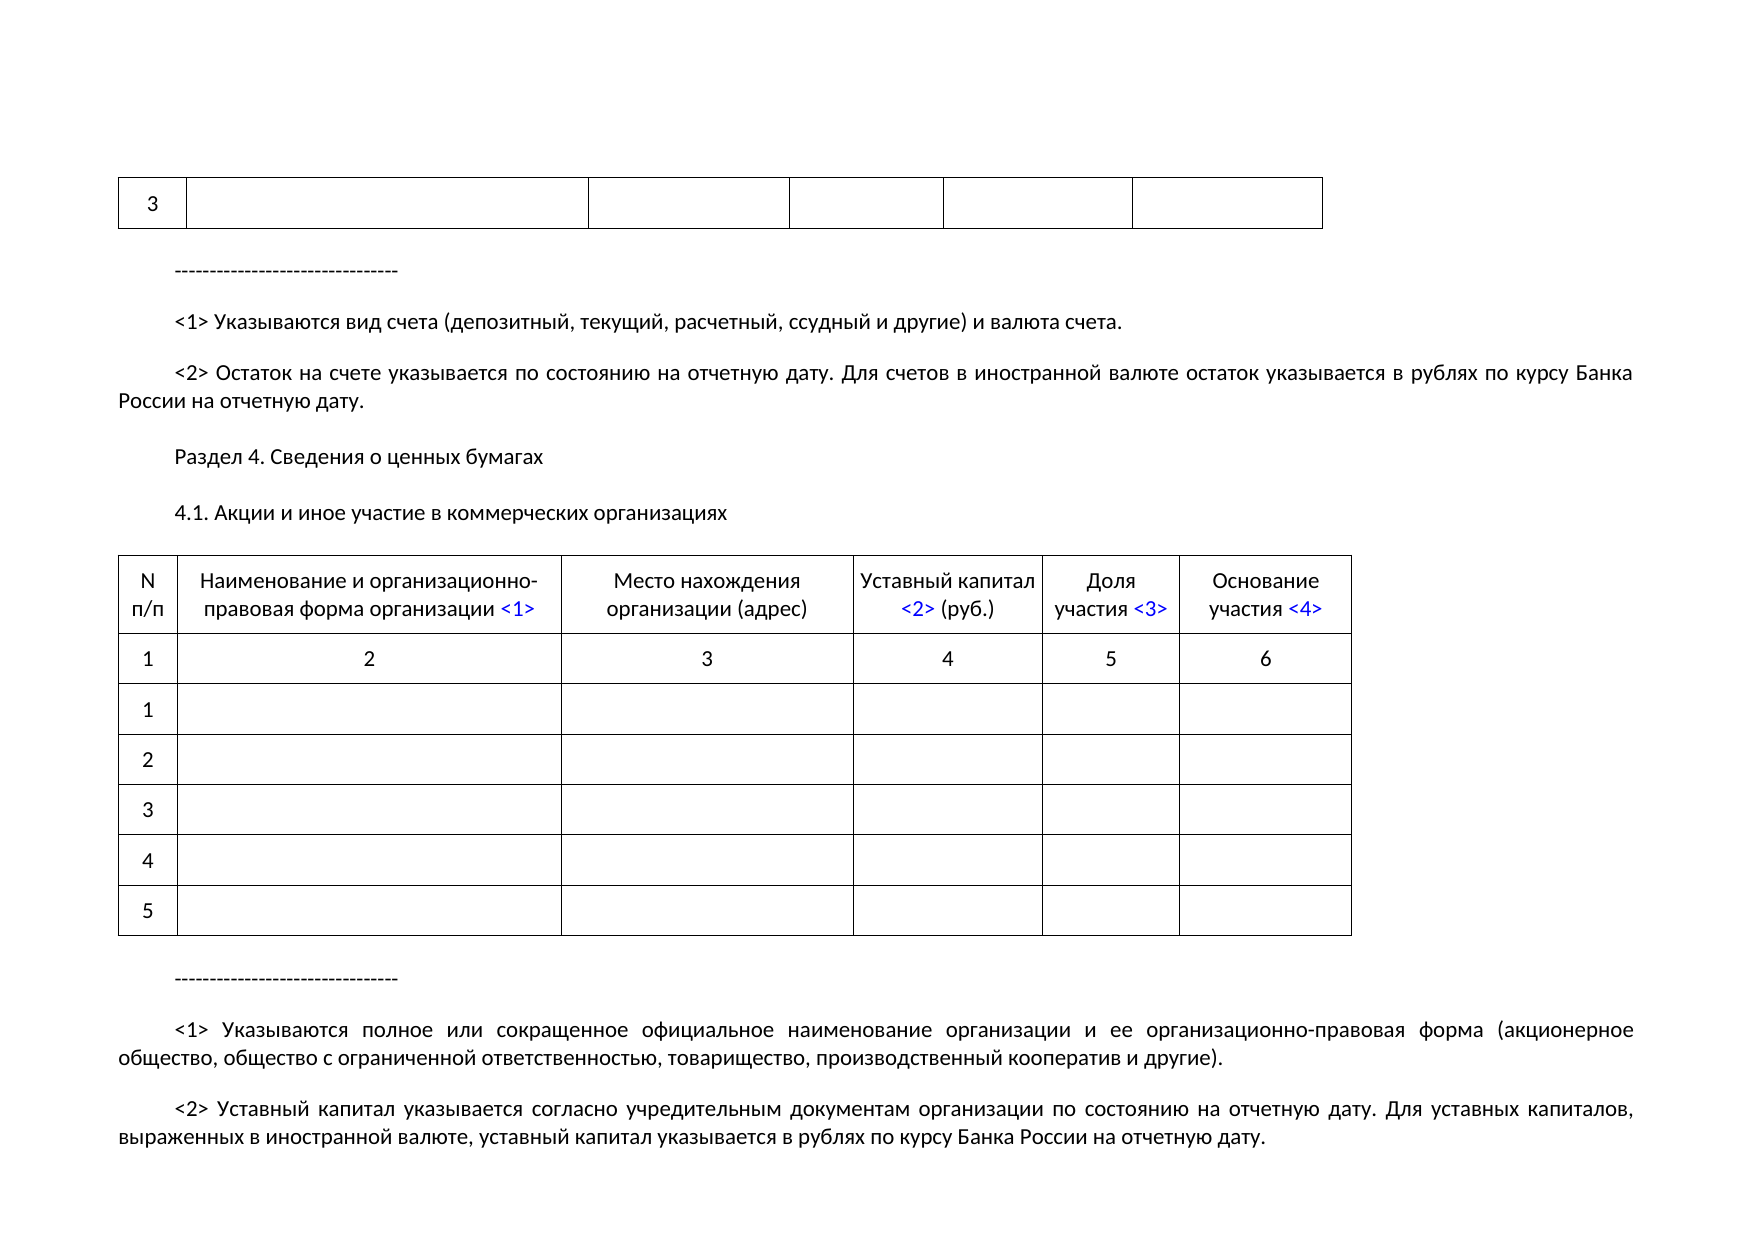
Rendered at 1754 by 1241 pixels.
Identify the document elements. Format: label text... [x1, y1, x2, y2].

table_cell [1180, 785, 1351, 834]
table_cell [854, 684, 1042, 733]
text 4.1. Акции и иное участие в коммерческих организациях [118, 498, 1636, 527]
table_cell [1043, 684, 1179, 733]
table_cell [854, 886, 1042, 935]
table_cell [854, 785, 1042, 834]
table_cell [944, 178, 1132, 227]
table_cell [1180, 886, 1351, 935]
table_cell 2 [178, 634, 561, 683]
table_cell [178, 684, 561, 733]
table_cell [790, 178, 943, 227]
table_cell [187, 178, 588, 227]
text <2> Остаток на счете указывается по состоянию на отчетную дату. Для счетов в иностранной валюте остаток указывается в рублях по курсу Банка России на отчетную дату. [118, 358, 1636, 414]
table_cell [178, 785, 561, 834]
table_cell [562, 835, 853, 884]
table_cell 3 [562, 634, 853, 683]
text -------------------------------- [118, 257, 1636, 284]
table_cell [854, 735, 1042, 784]
table_cell 3 [119, 178, 186, 227]
table_header Основание участия <4> [1180, 556, 1351, 633]
table_header Место нахождения организации (адрес) [562, 556, 853, 633]
table_cell [1180, 684, 1351, 733]
text <1> Указываются полное или сокращенное официальное наименование организации и ее организационно-правовая форма (акционерное общество, общество с ограниченной ответственностью, товарищество, производственный кооператив и другие). [118, 1015, 1636, 1071]
table_cell 5 [1043, 634, 1179, 683]
table_header Уставный капитал <2> (руб.) [854, 556, 1042, 633]
table_cell [562, 886, 853, 935]
table_cell [562, 785, 853, 834]
table_cell [562, 735, 853, 784]
table_header Доля участия <3> [1043, 556, 1179, 633]
table_cell [178, 835, 561, 884]
table_cell [854, 835, 1042, 884]
table_cell 4 [119, 835, 177, 884]
table_cell [1043, 886, 1179, 935]
text <2> Уставный капитал указывается согласно учредительным документам организации по состоянию на отчетную дату. Для уставных капиталов, выраженных в иностранной валюте, уставный капитал указывается в рублях по курсу Банка России на отчетную дату. [118, 1094, 1636, 1150]
table_cell 6 [1180, 634, 1351, 683]
table_cell [1133, 178, 1322, 227]
text -------------------------------- [118, 964, 1636, 992]
table_cell [589, 178, 789, 227]
table_cell [1180, 835, 1351, 884]
table_cell [1043, 735, 1179, 784]
table_cell 2 [119, 735, 177, 784]
text Раздел 4. Сведения о ценных бумагах [118, 442, 1636, 471]
table_header N п/п [119, 556, 177, 633]
table_cell 5 [119, 886, 177, 935]
table_cell [178, 886, 561, 935]
table_cell 3 [119, 785, 177, 834]
table_cell [1043, 785, 1179, 834]
table_cell 1 [119, 634, 177, 683]
table_cell [562, 684, 853, 733]
text <1> Указываются вид счета (депозитный, текущий, расчетный, ссудный и другие) и валюта счета. [118, 307, 1636, 336]
table_cell 1 [119, 684, 177, 733]
table_cell [178, 735, 561, 784]
table_header Наименование и организационно-правовая форма организации <1> [178, 556, 561, 633]
table_cell [1180, 735, 1351, 784]
table_cell [1043, 835, 1179, 884]
table_cell 4 [854, 634, 1042, 683]
